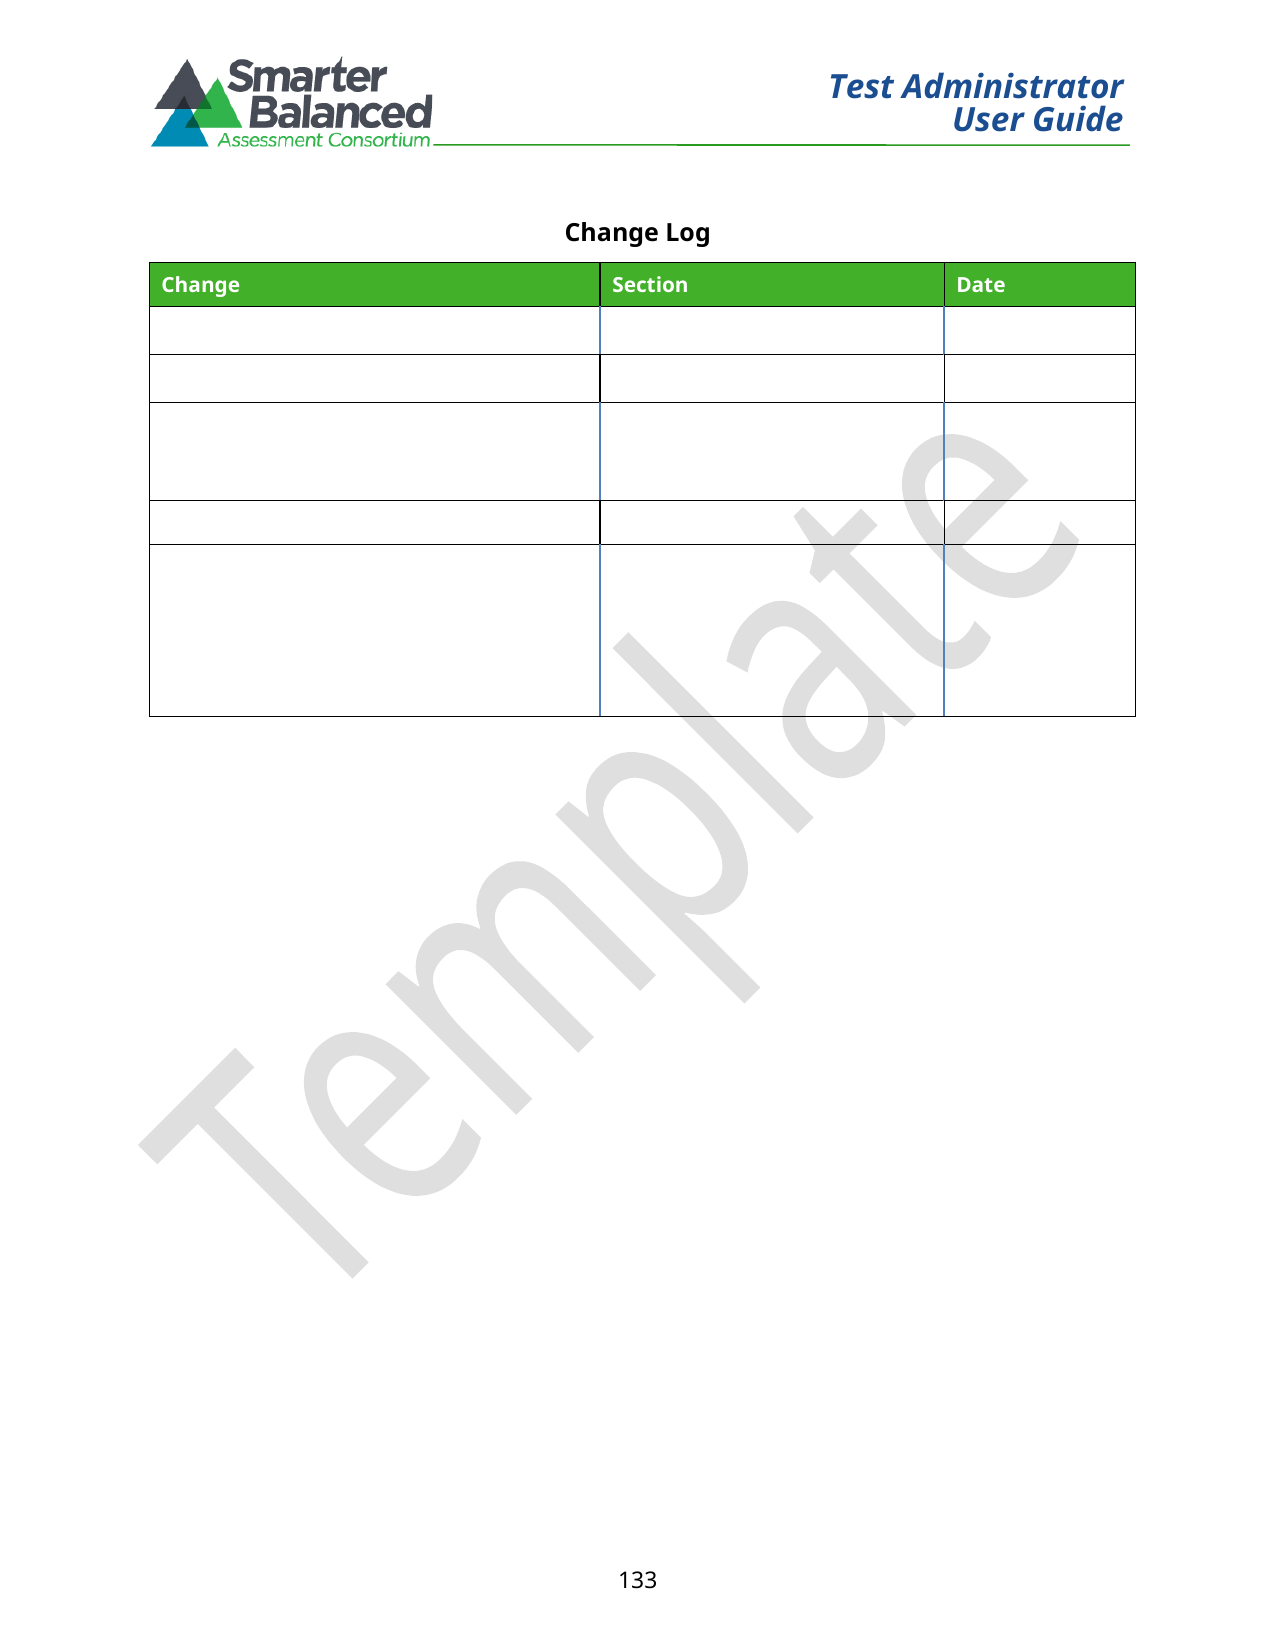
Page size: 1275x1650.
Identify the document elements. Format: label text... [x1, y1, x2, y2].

table_cell [150, 403, 599, 500]
table_header Change [150, 263, 599, 306]
subtitle Change Log [150, 215, 1125, 249]
table_header Section [601, 263, 944, 306]
table_cell [601, 501, 944, 544]
table_cell [945, 403, 1135, 500]
table_cell [601, 307, 943, 354]
table_cell [150, 307, 599, 354]
table_cell [601, 545, 943, 716]
table_cell [601, 403, 943, 500]
table_cell [150, 355, 599, 402]
table_cell [945, 355, 1135, 402]
table_cell [601, 355, 944, 402]
table_cell [945, 545, 1135, 716]
picture [150, 56, 433, 147]
table_cell [150, 501, 599, 544]
table_cell [945, 501, 1135, 544]
table_cell [150, 545, 599, 716]
table_header Date [945, 263, 1135, 306]
table_cell [945, 307, 1135, 354]
